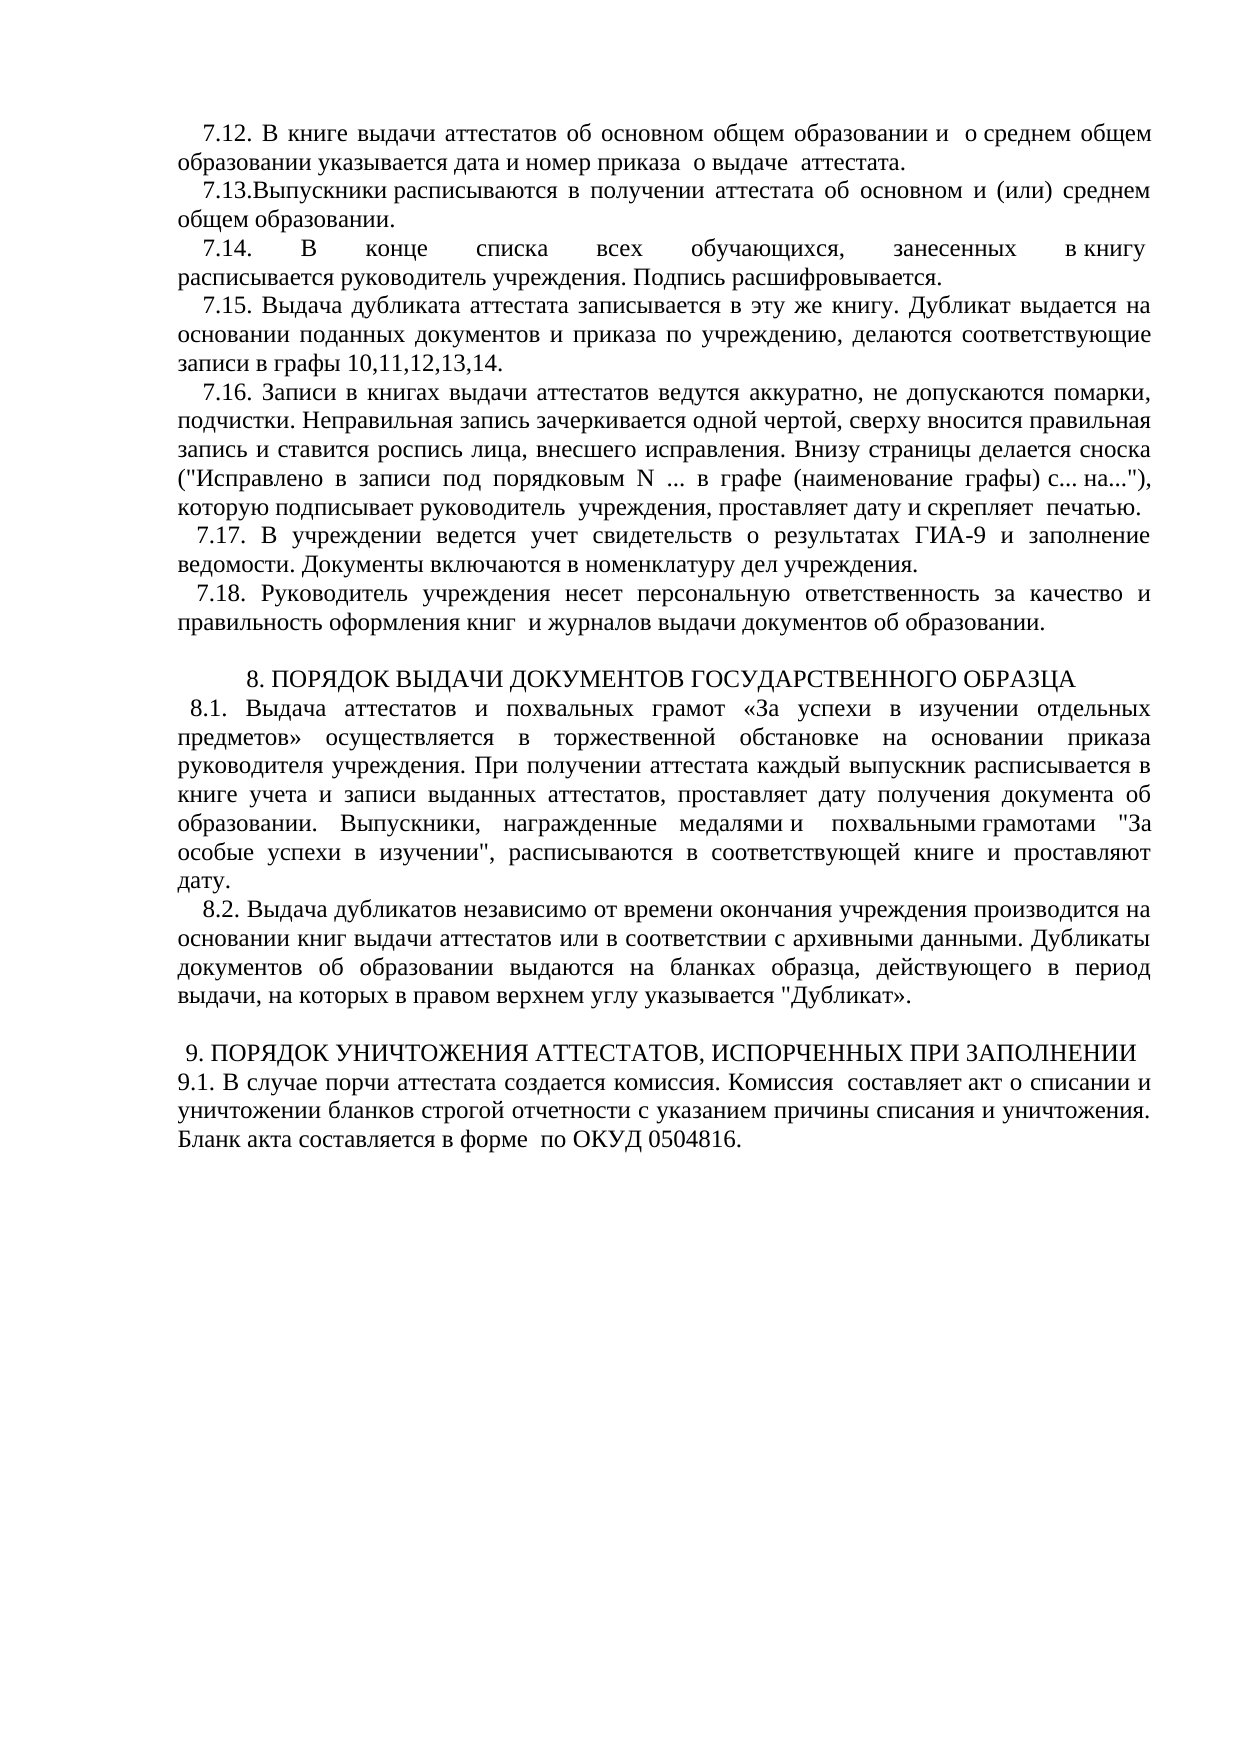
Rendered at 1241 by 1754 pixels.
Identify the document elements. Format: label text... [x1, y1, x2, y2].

text 7.16. Записи в книгах выдачи аттестатов ведутся аккуратно, не допускаются помарки, подчистки. Неправильная запись зачеркивается одной чертой, сверху вносится правильная запись и ставится роспись лица, внесшего исправления. Внизу страницы делается сноска ("Исправлено в записи под порядковым N ... в графе (наименование графы) с... на..."), которую подписывает руководитель учреждения, проставляет дату и скрепляет печатью. [177, 377, 1152, 521]
text 7.14. В конце списка всех обучающихся, занесенных в книгу расписывается руководитель учреждения. Подпись расшифровывается. [177, 233, 1152, 291]
text 9. ПОРЯДОК УНИЧТОЖЕНИЯ АТТЕСТАТОВ, ИСПОРЧЕННЫХ ПРИ ЗАПОЛНЕНИИ [177, 1038, 1152, 1067]
text 8. ПОРЯДОК ВЫДАЧИ ДОКУМЕНТОВ ГОСУДАРСТВЕННОГО ОБРАЗЦА [177, 664, 1152, 693]
text 8.1. Выдача аттестатов и похвальных грамот «За успехи в изучении отдельных предметов» осуществляется в торжественной обстановке на основании приказа руководителя учреждения. При получении аттестата каждый выпускник расписывается в книге учета и записи выданных аттестатов, проставляет дату получения документа об образовании. Выпускники, награжденные медалями и похвальными грамотами "За особые успехи в изучении", расписываются в соответствующей книге и проставляют дату. [177, 693, 1152, 894]
text 7.15. Выдача дубликата аттестата записывается в эту же книгу. Дубликат выдается на основании поданных документов и приказа по учреждению, делаются соответствующие записи в графы 10,11,12,13,14. [177, 291, 1152, 377]
text 7.13.Выпускники расписываются в получении аттестата об основном и (или) среднем общем образовании. [177, 176, 1152, 233]
text 9.1. В случае порчи аттестата создается комиссия. Комиссия составляет акт о списании и уничтожении бланков строгой отчетности с указанием причины списания и уничтожения. Бланк акта составляется в форме по ОКУД 0504816. [177, 1067, 1152, 1153]
text 8.2. Выдача дубликатов независимо от времени окончания учреждения производится на основании книг выдачи аттестатов или в соответствии с архивными данными. Дубликаты документов об образовании выдаются на бланках образца, действующего в период выдачи, на которых в правом верхнем углу указывается "Дубликат». [177, 894, 1152, 1009]
text 7.18. Руководитель учреждения несет персональную ответственность за качество и правильность оформления книг и журналов выдачи документов об образовании. [177, 578, 1152, 636]
text 7.12. В книге выдачи аттестатов об основном общем образовании и о среднем общем образовании указывается дата и номер приказа о выдаче аттестата. [177, 118, 1152, 176]
text 7.17. В учреждении ведется учет свидетельств о результатах ГИА-9 и заполнение ведомости. Документы включаются в номенклатуру дел учреждения. [177, 521, 1152, 578]
